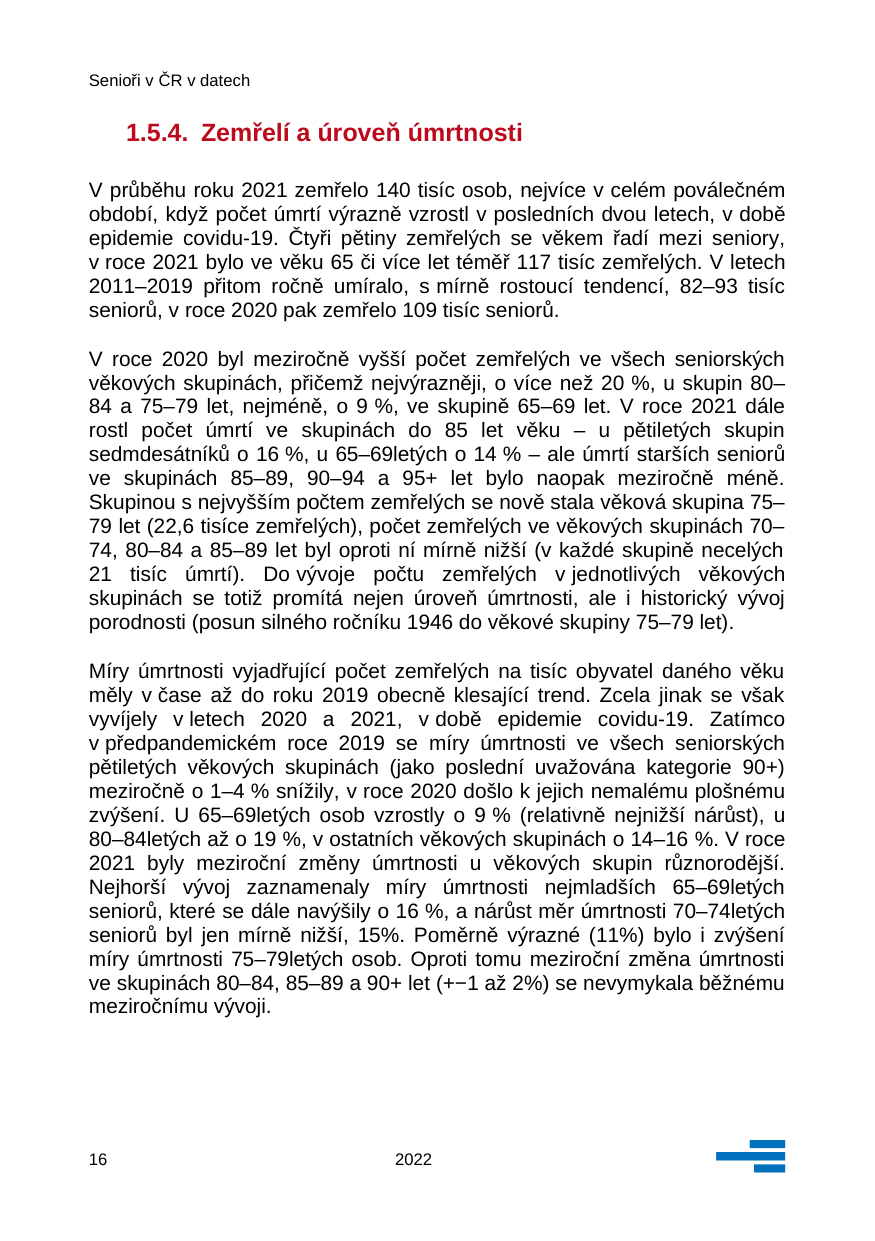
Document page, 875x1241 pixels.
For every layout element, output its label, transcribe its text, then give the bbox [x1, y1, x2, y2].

text V průběhu roku 2021 zemřelo 140 tisíc osob, nejvíce v celém poválečném období, když počet úmrtí výrazně vzrostl v posledních dvou letech, v době epidemie covidu-19. Čtyři pětiny zemřelých se věkem řadí mezi seniory, v roce 2021 bylo ve věku 65 či více let téměř 117 tisíc zemřelých. V letech 2011–2019 přitom ročně umíralo, s mírně rostoucí tendencí, 82–93 tisíc seniorů, v roce 2020 pak zemřelo 109 tisíc seniorů. [89, 178, 785, 321]
subtitle Zemřelí a úroveň úmrtnosti [126, 118, 785, 147]
text Míry úmrtnosti vyjadřující počet zemřelých na tisíc obyvatel daného věku měly v čase až do roku 2019 obecně klesající trend. Zcela jinak se však vyvíjely v letech 2020 a 2021, v době epidemie covidu-19. Zatímco v předpandemickém roce 2019 se míry úmrtnosti ve všech seniorských pětiletých věkových skupinách (jako poslední uvažována kategorie 90+) meziročně o 1–4 % snížily, v roce 2020 došlo k jejich nemalému plošnému zvýšení. U 65–69letých osob vzrostly o 9 % (relativně nejnižší nárůst), u 80–84letých až o 19 %, v ostatních věkových skupinách o 14–16 %. V roce 2021 byly meziroční změny úmrtnosti u věkových skupin různorodější. Nejhorší vývoj zaznamenaly míry úmrtnosti nejmladších 65–69letých seniorů, které se dále navýšily o 16 %, a nárůst měr úmrtnosti 70–74letých seniorů byl jen mírně nižší, 15%. Poměrně výrazné (11%) bylo i zvýšení míry úmrtnosti 75–79letých osob. Oproti tomu meziroční změna úmrtnosti ve skupinách 80–84, 85–89 a 90+ let (+−1 až 2%) se nevymykala běžnému meziročnímu vývoji. [89, 659, 785, 1018]
picture [715, 1139, 786, 1173]
text V roce 2020 byl meziročně vyšší počet zemřelých ve všech seniorských věkových skupinách, přičemž nejvýrazněji, o více než 20 %, u skupin 80–84 a 75–79 let, nejméně, o 9 %, ve skupině 65–69 let. V roce 2021 dále rostl počet úmrtí ve skupinách do 85 let věku – u pětiletých skupin sedmdesátníků o 16 %, u 65–69letých o 14 % – ale úmrtí starších seniorů ve skupinách 85–89, 90–94 a 95+ let bylo naopak meziročně méně. Skupinou s nejvyšším počtem zemřelých se nově stala věková skupina 75–79 let (22,6 tisíce zemřelých), počet zemřelých ve věkových skupinách 70–74, 80–84 a 85–89 let byl oproti ní mírně nižší (v každé skupině necelých 21 tisíc úmrtí). Do vývoje počtu zemřelých v jednotlivých věkových skupinách se totiž promítá nejen úroveň úmrtnosti, ale i historický vývoj porodnosti (posun silného ročníku 1946 do věkové skupiny 75–79 let). [89, 346, 785, 634]
